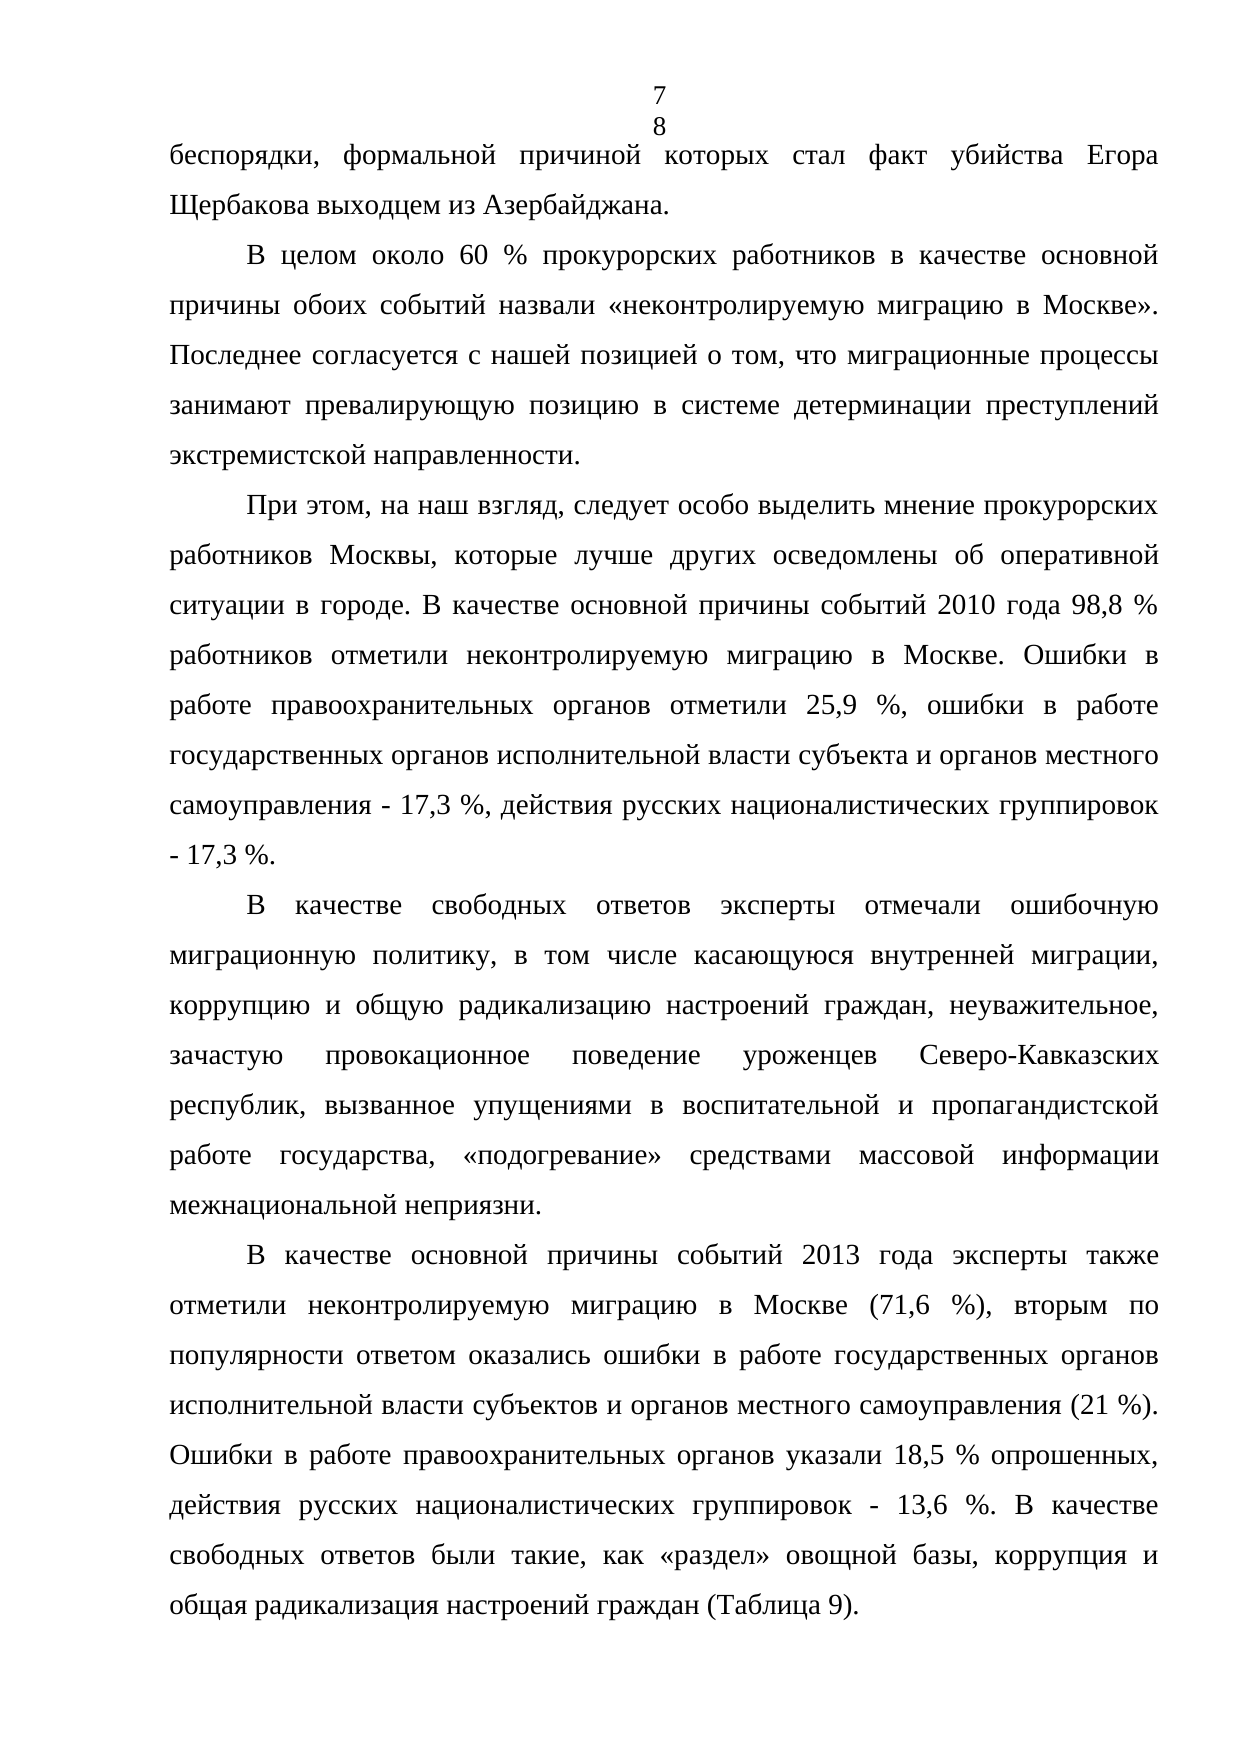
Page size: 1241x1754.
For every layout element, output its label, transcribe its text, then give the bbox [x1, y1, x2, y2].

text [169, 124, 1160, 224]
text В целом около 60 % прокурорских работников в качестве основной причины обоих событий назвали «неконтролируемую миграцию в Москве». Последнее согласуется с нашей позицией о том, что миграционные процессы занимают превалирующую позицию в системе детерминации преступлений экстремистской направленности. [169, 224, 1160, 474]
text В качестве основной причины событий 2013 года эксперты также отметили неконтролируемую миграцию в Москве (71,6 %), вторым по популярности ответом оказались ошибки в работе государственных органов исполнительной власти субъектов и органов местного самоуправления (21 %). Ошибки в работе правоохранительных органов указали 18,5 % опрошенных, действия русских националистических группировок - 13,6 %. В качестве свободных ответов были такие, как «раздел» овощной базы, коррупция и общая радикализация настроений граждан (Таблица 9). [169, 1224, 1160, 1624]
text В качестве свободных ответов эксперты отмечали ошибочную миграционную политику, в том числе касающуюся внутренней миграции, коррупцию и общую радикализацию настроений граждан, неуважительное, зачастую провокационное поведение уроженцев Северо-Кавказских республик, вызванное упущениями в воспитательной и пропагандистской работе государства, «подогревание» средствами массовой информации межнациональной неприязни. [169, 874, 1160, 1224]
text При этом, на наш взгляд, следует особо выделить мнение прокурорских работников Москвы, которые лучше других осведомлены об оперативной ситуации в городе. В качестве основной причины событий 2010 года 98,8 % работников отметили неконтролируемую миграцию в Москве. Ошибки в работе правоохранительных органов отметили 25,9 %, ошибки в работе государственных органов исполнительной власти субъекта и органов местного самоуправления - 17,3 %, действия русских националистических группировок - 17,3 %. [169, 474, 1160, 874]
